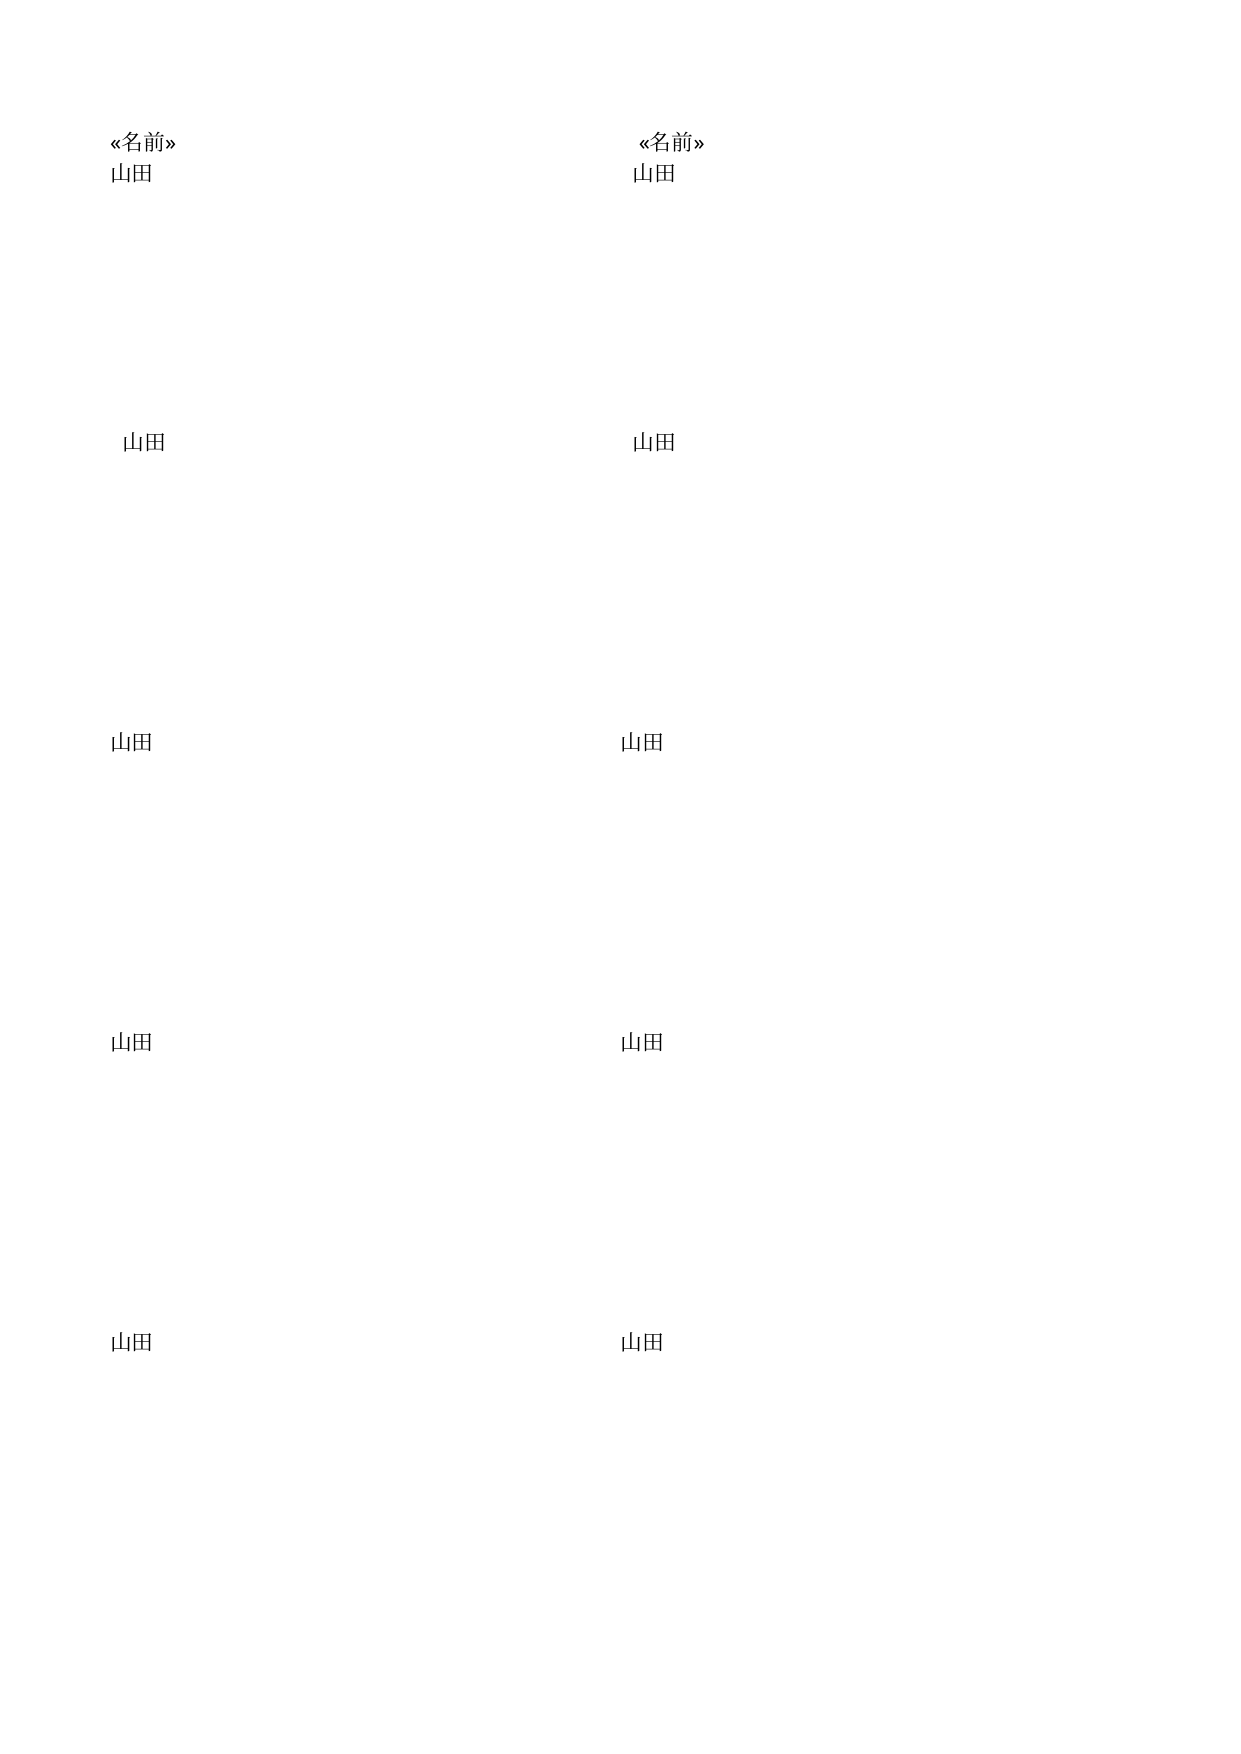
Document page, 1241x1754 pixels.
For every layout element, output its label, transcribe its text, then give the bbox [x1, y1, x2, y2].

table_header «Next Record» «名前» 山田 [619, 125, 1129, 425]
table_header «名前» 山田 [108, 125, 618, 425]
table_cell 山田 [108, 725, 618, 1025]
table_cell 山田 [108, 425, 618, 725]
table_cell 山田 [619, 1025, 1129, 1325]
table_cell 山田 [108, 1025, 618, 1325]
table_cell 山田 [108, 1325, 618, 1625]
table_cell 山田 [619, 725, 1129, 1025]
table_cell 山田 [619, 1325, 1129, 1625]
table_cell 山田 [619, 425, 1129, 725]
